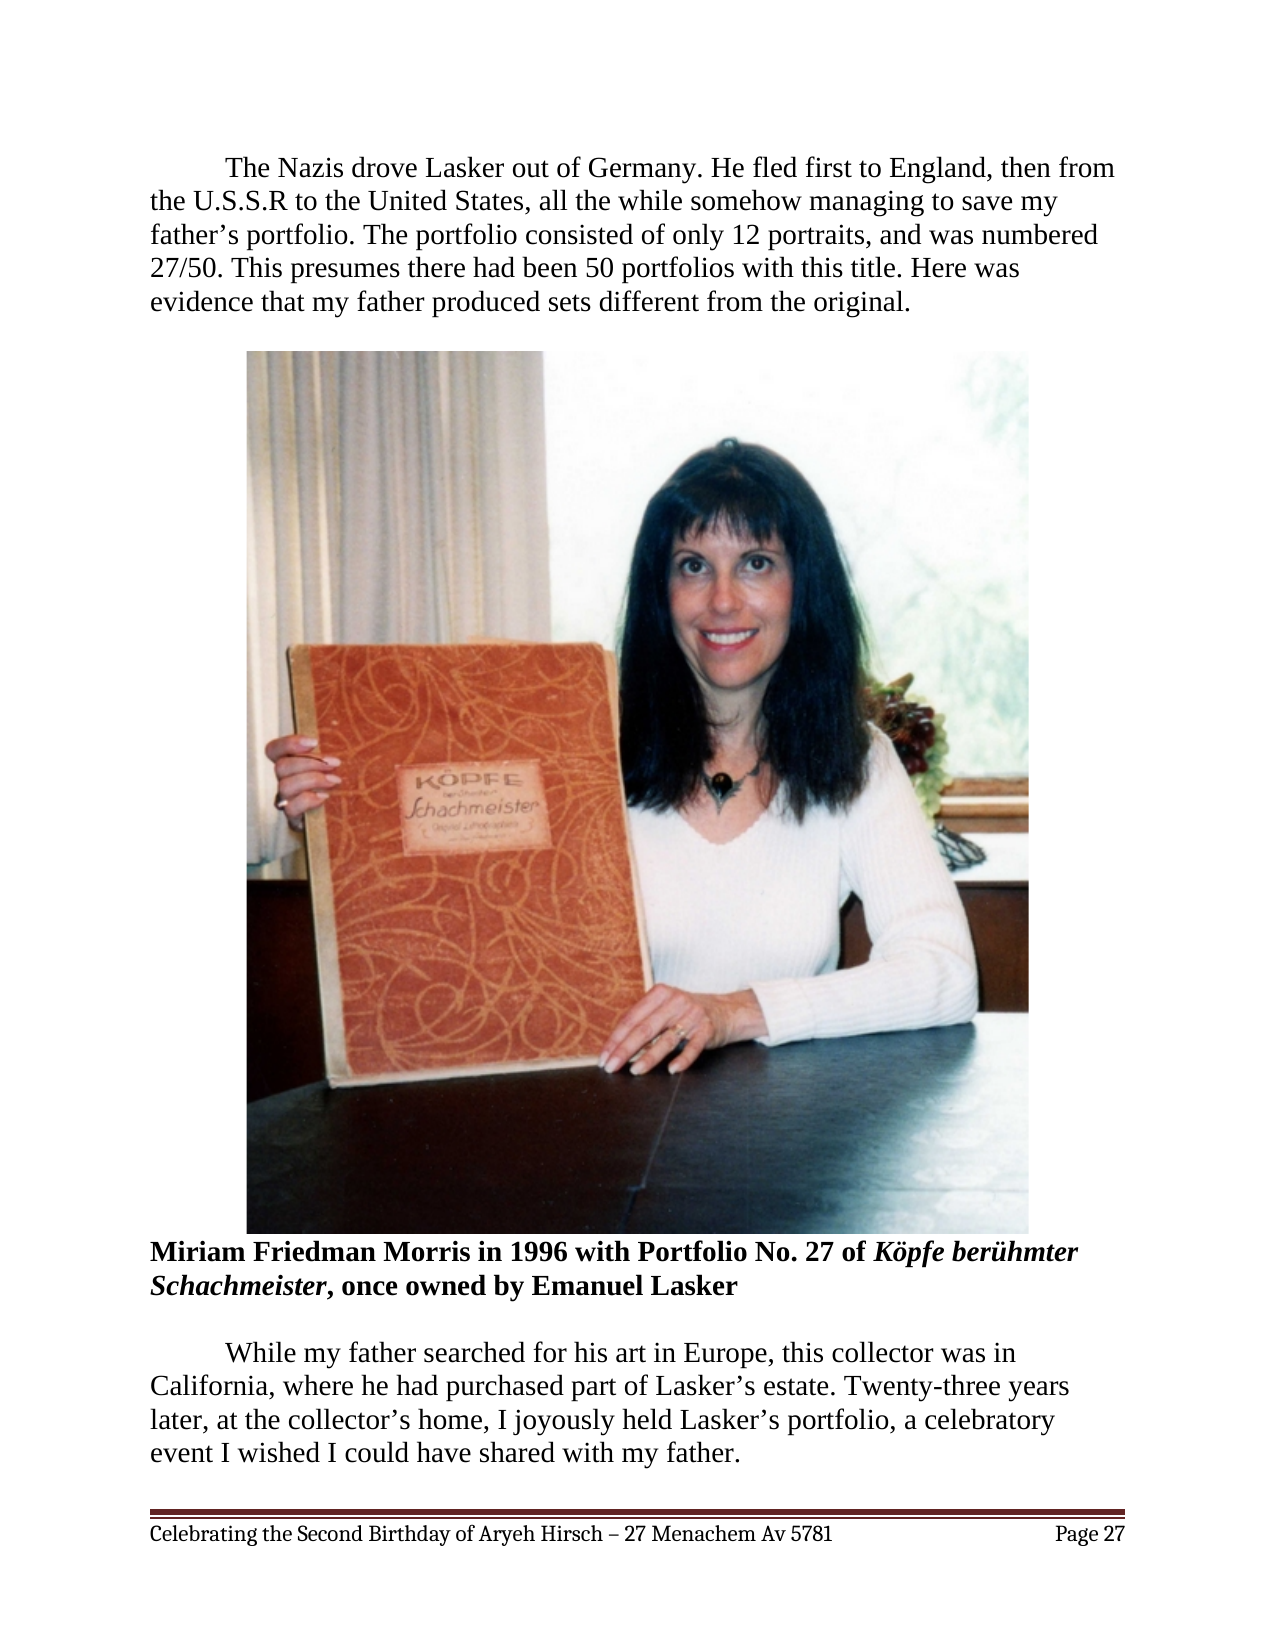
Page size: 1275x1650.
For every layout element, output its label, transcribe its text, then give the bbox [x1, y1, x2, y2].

picture [246, 351, 1029, 1234]
text While my father searched for his art in Europe, this collector was in California, where he had purchased part of Lasker’s estate. Twenty-three years later, at the collector’s home, I joyously held Lasker’s portfolio, a celebratory event I wished I could have shared with my father. [150, 1335, 1125, 1469]
text Miriam Friedman Morris in 1996 with Portfolio No. 27 of Köpfe berühmter Schachmeister, once owned by Emanuel Lasker [150, 1234, 1125, 1301]
text The Nazis drove Lasker out of Germany. He fled first to England, then from the U.S.S.R to the United States, all the while somehow managing to save my father’s portfolio. The portfolio consisted of only 12 portraits, and was numbered 27/50. This presumes there had been 50 portfolios with this title. Here was evidence that my father produced sets different from the original. [150, 150, 1125, 318]
